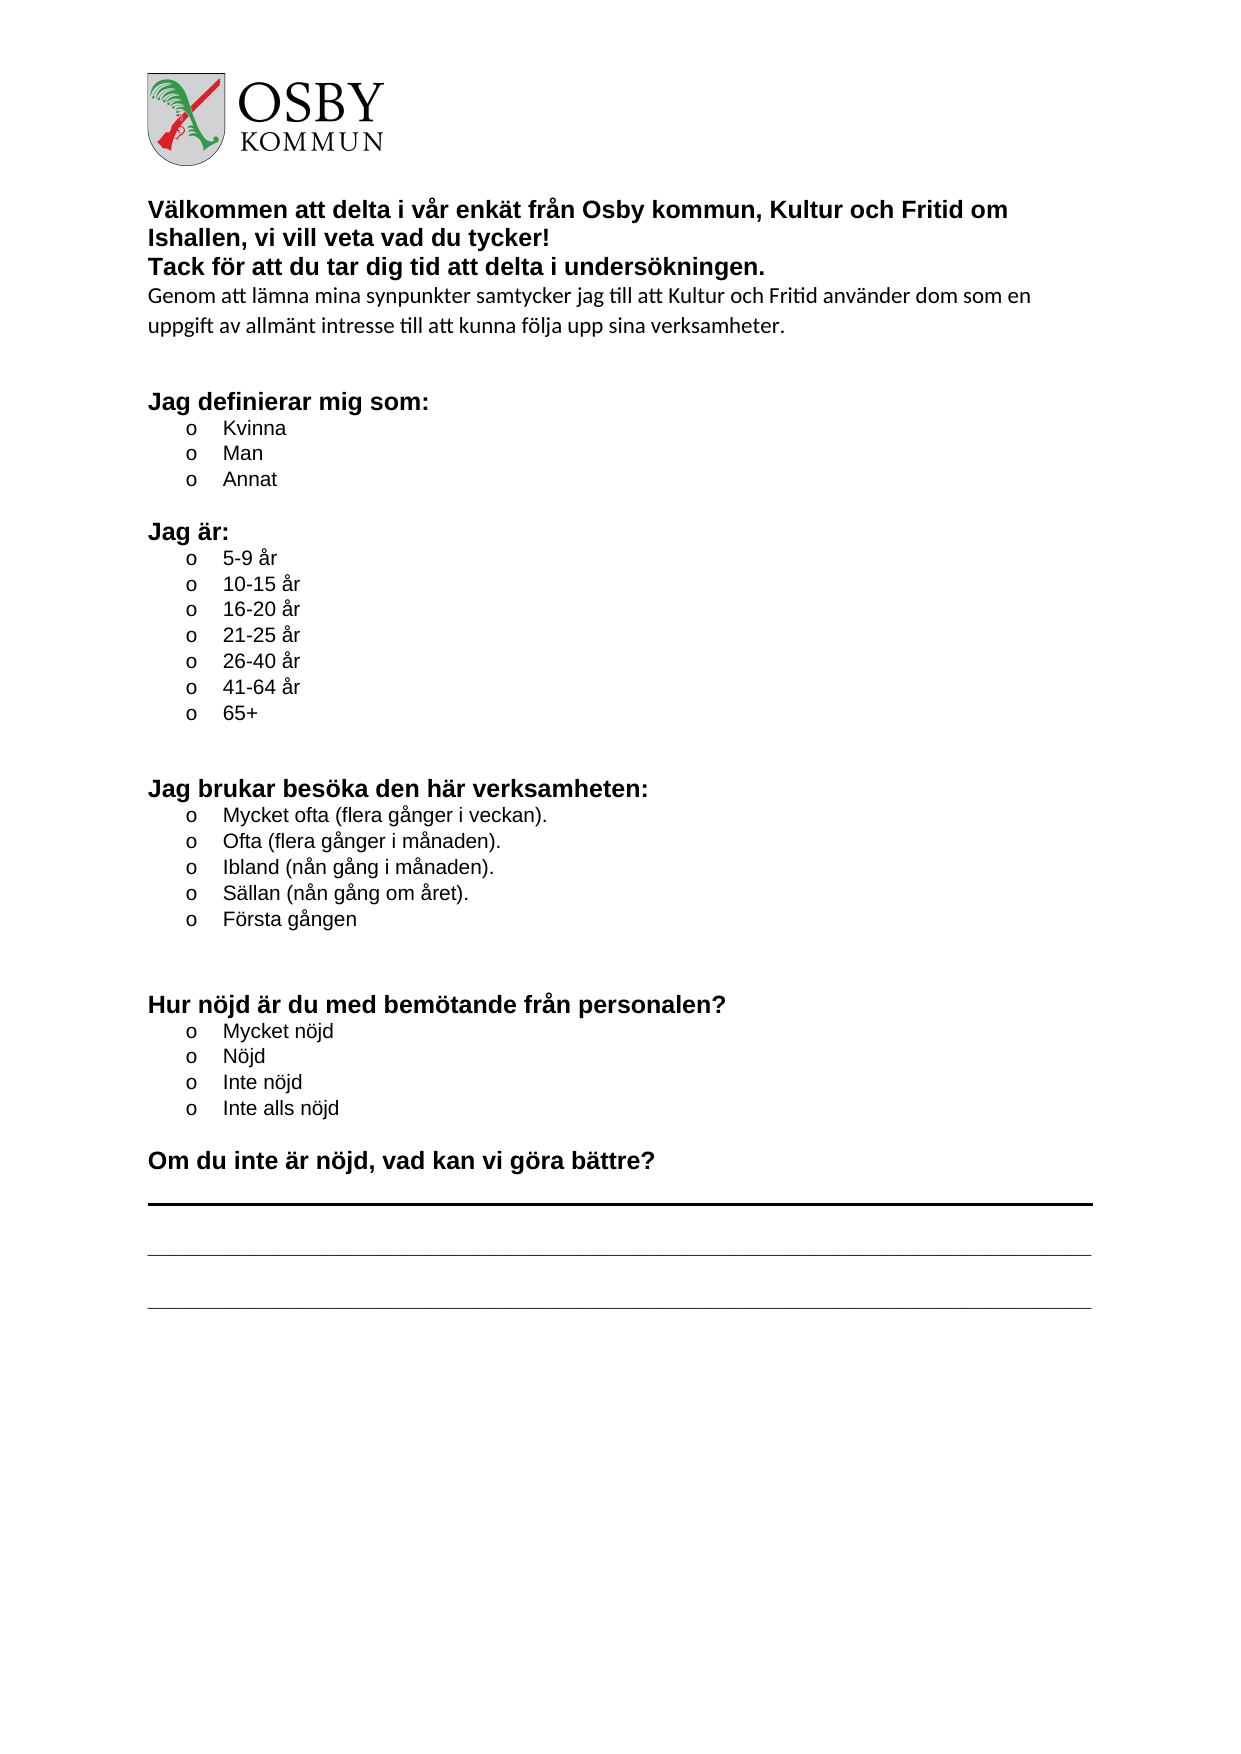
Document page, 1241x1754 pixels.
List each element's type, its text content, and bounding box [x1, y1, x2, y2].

text Genom att lämna mina synpunkter samtycker jag till att Kultur och Fritid använder dom som en uppgift av allmänt intresse till att kunna följa upp sina verksamheter. [148, 281, 1093, 339]
list Sällan (nån gång om året). [185, 881, 1093, 906]
text Om du inte är nöjd, vad kan vi göra bättre? [148, 1146, 1093, 1174]
list Kvinna [185, 415, 1093, 441]
list 21-25 år [185, 623, 1093, 649]
list 26-40 år [185, 649, 1093, 675]
list 10-15 år [185, 571, 1093, 597]
text Välkommen att delta i vår enkät från Osby kommun, Kultur och Fritid om Ishallen, vi vill veta vad du tycker! [148, 194, 1093, 252]
list Ofta (flera gånger i månaden). [185, 829, 1093, 855]
text Hur nöjd är du med bemötande från personalen? [148, 990, 1093, 1018]
list 41-64 år [185, 675, 1093, 701]
list Inte nöjd [185, 1070, 1093, 1096]
list Man [185, 441, 1093, 467]
list Annat [185, 467, 1093, 493]
text Jag är: [148, 517, 1093, 546]
list 65+ [185, 701, 1093, 726]
text __________________________________________________________________________ [148, 1285, 1093, 1312]
list Första gången [185, 906, 1093, 932]
list 5-9 år [185, 546, 1093, 571]
text Jag brukar besöka den här verksamheten: [148, 774, 1093, 803]
text Jag definierar mig som: [148, 387, 1093, 415]
list Ibland (nån gång i månaden). [185, 855, 1093, 881]
list 16-20 år [185, 597, 1093, 623]
list Nöjd [185, 1044, 1093, 1070]
text Tack för att du tar dig tid att delta i undersökningen. [148, 252, 1093, 281]
list Mycket nöjd [185, 1018, 1093, 1044]
text __________________________________________________________________________ [148, 1232, 1093, 1259]
list Mycket ofta (flera gånger i veckan). [185, 803, 1093, 829]
list Inte alls nöjd [185, 1096, 1093, 1122]
picture [147, 73, 384, 166]
